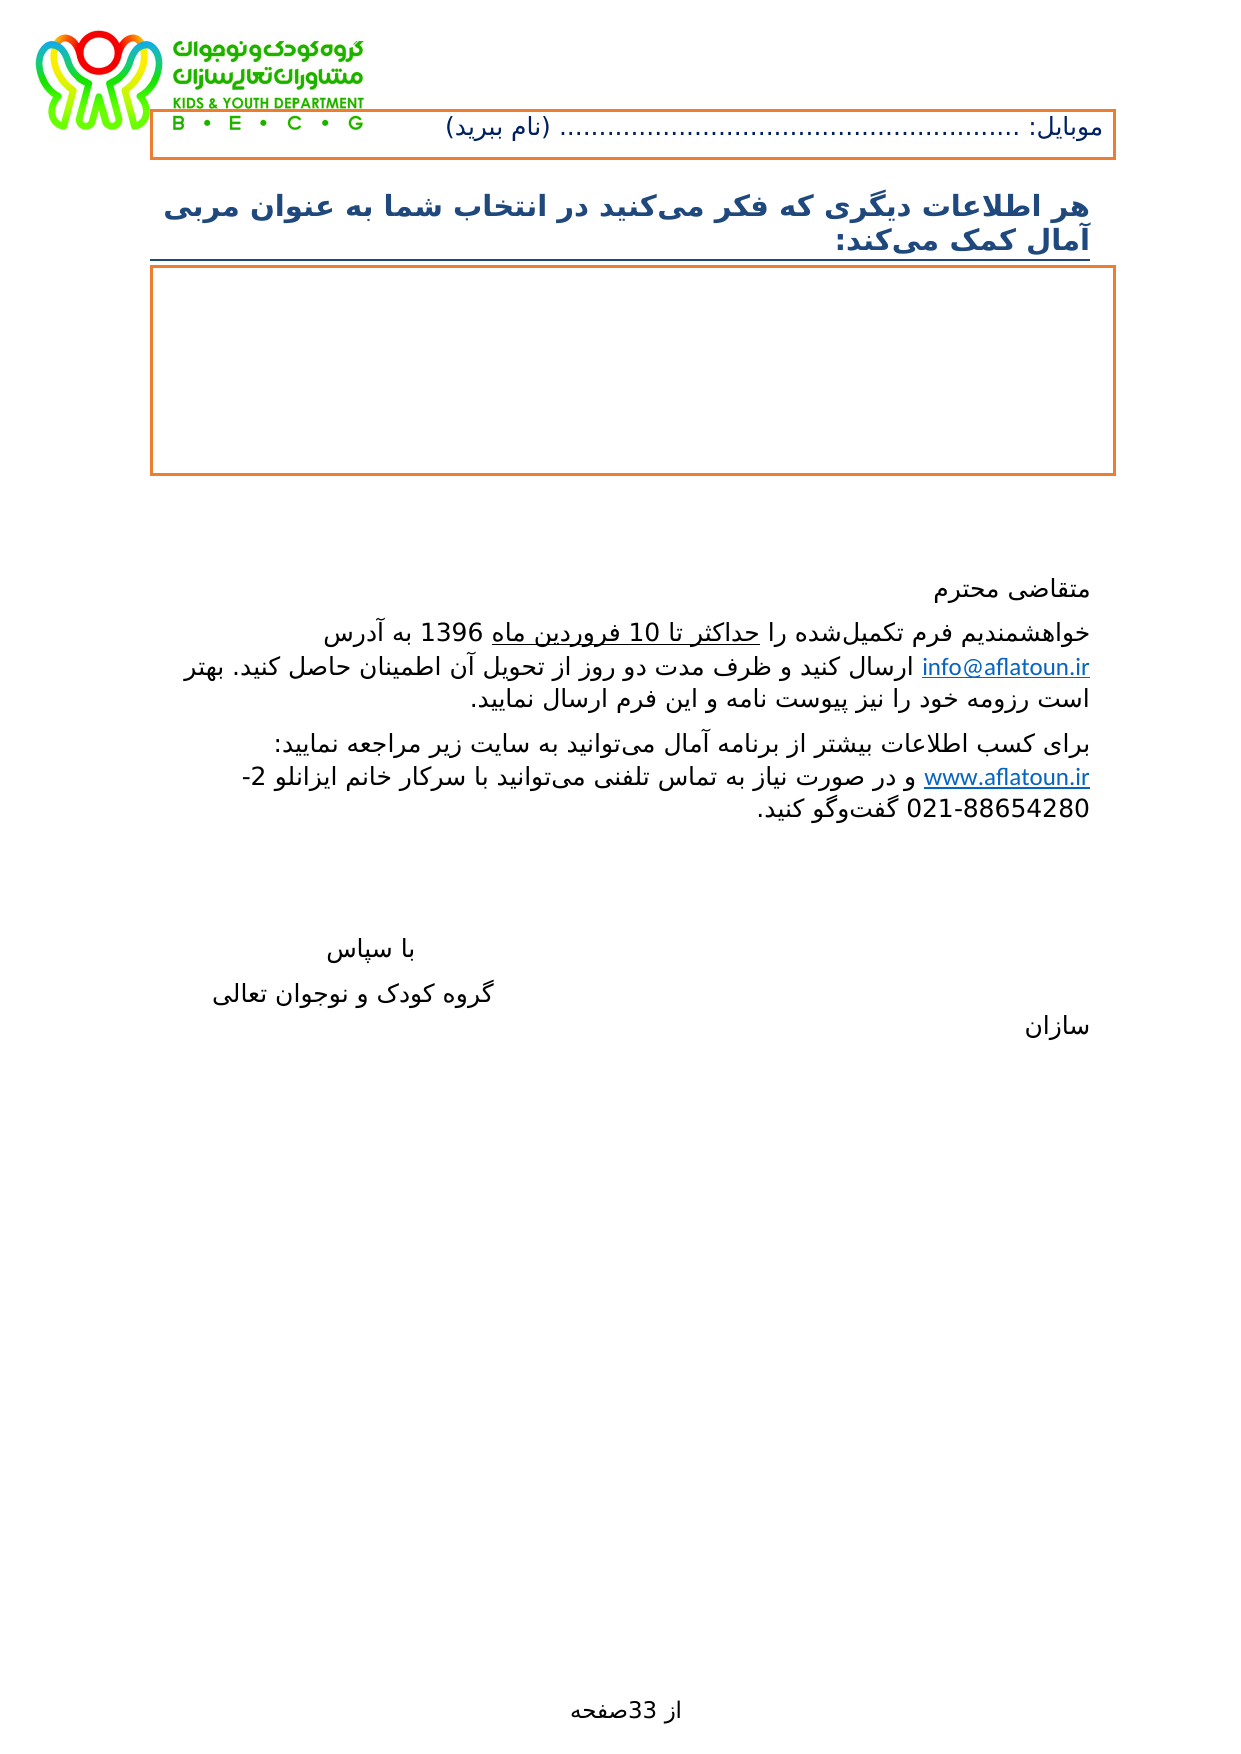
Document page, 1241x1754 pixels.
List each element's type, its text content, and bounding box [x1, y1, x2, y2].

picture [11, 9, 389, 150]
text گروه کودک و نوجوان تعالی سازان [150, 979, 1090, 1040]
table_header [153, 268, 1113, 473]
text برای کسب اطلاعات بیشتر از برنامه آمال می‌توانید به سایت زیر مراجعه نمایید: www.aflatoun.ir و در صورت نیاز به تماس تلفنی می‌توانید با سرکار خانم ایزانلو 2-88654280-021 گفت‌و‌گو کنید. [150, 729, 1090, 823]
subtitle هر اطلاعات دیگری که فکر می‌کنید در انتخاب شما به عنوان مربی آمال کمک می‌کند: [150, 189, 1090, 259]
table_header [153, 112, 1113, 157]
text متقاضی محترم [150, 574, 1090, 603]
text با سپاس [150, 934, 1090, 964]
text خواهشمندیم فرم‌ تکمیل‌شده را حداکثر تا 10 فروردین ماه 1396 به آدرس info@aflatoun.ir ارسال کنید و ظرف مدت دو روز از تحویل آن اطمینان حاصل کنید. بهتر است رزومه خود را نیز پیوست نامه و این فرم ارسال نمایید. [150, 618, 1090, 713]
